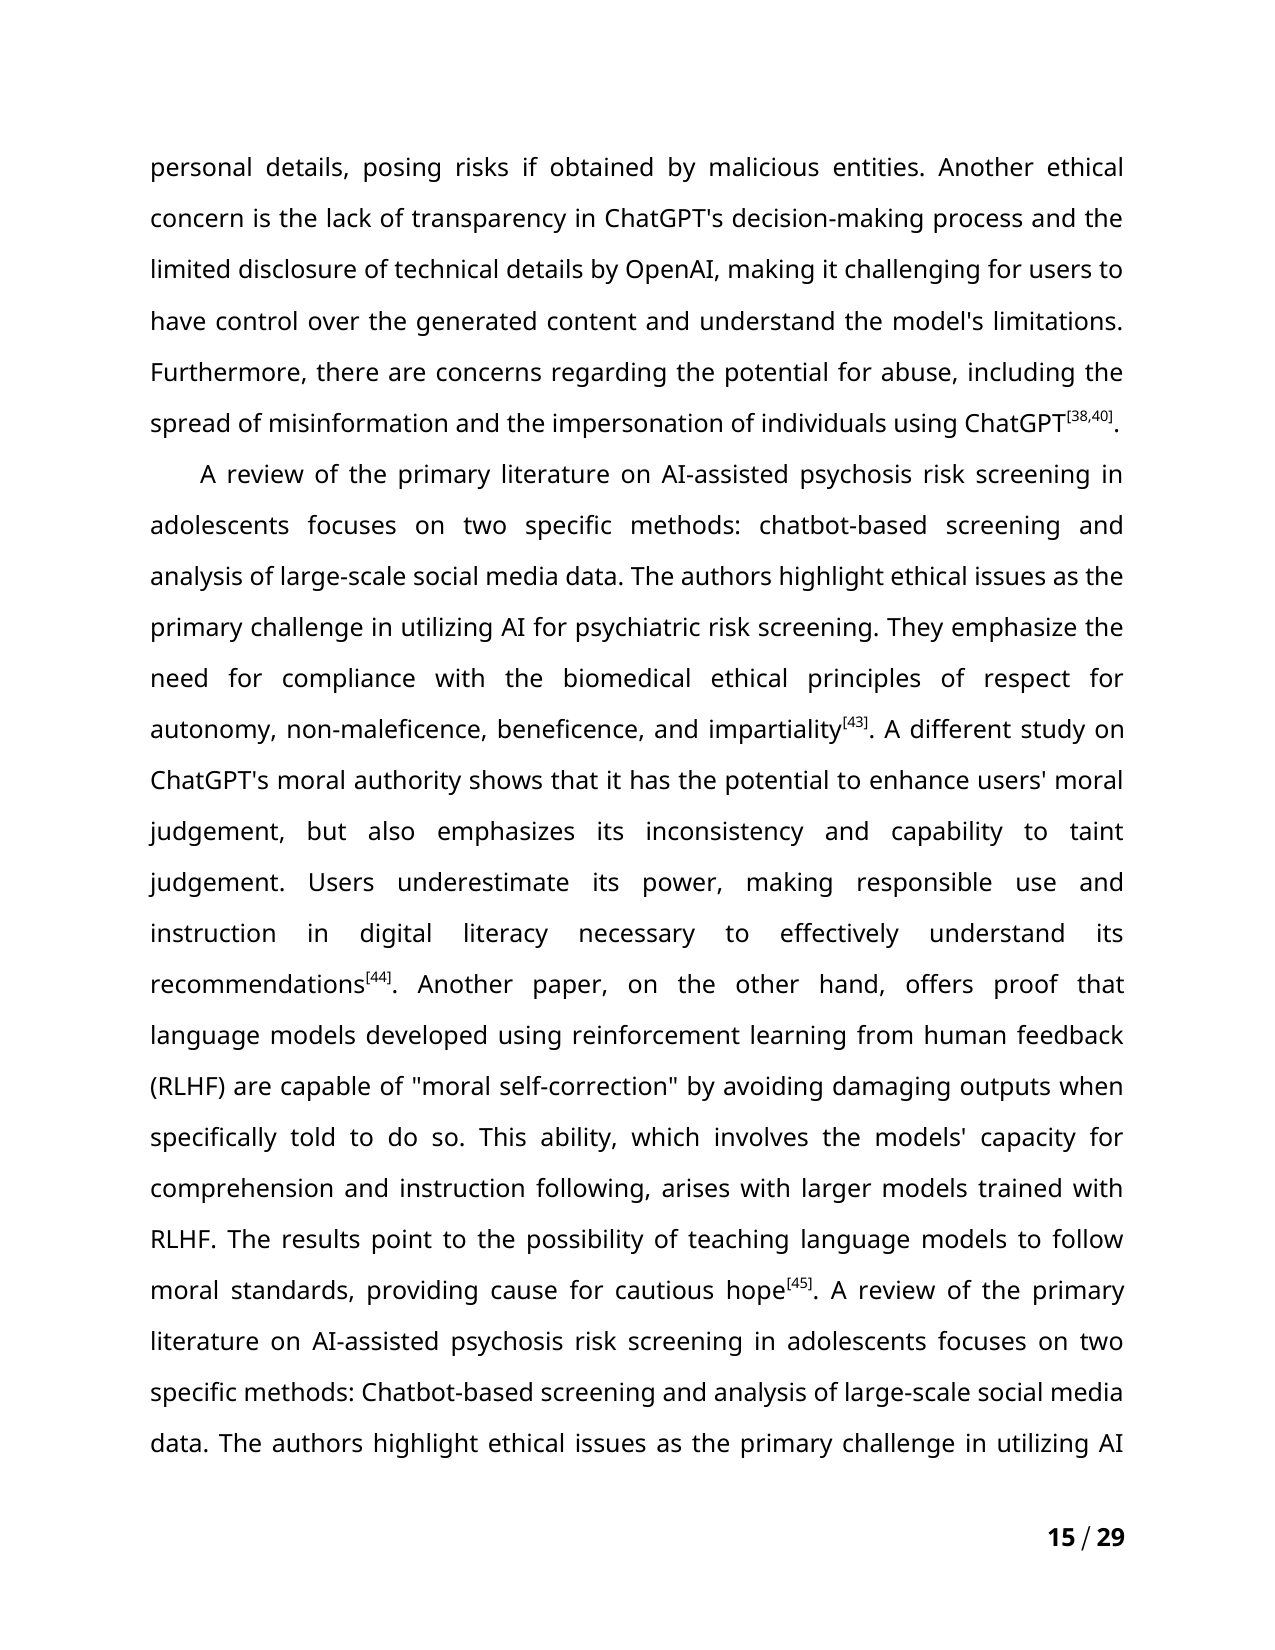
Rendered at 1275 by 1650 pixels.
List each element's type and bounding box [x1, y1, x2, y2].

text [150, 150, 1125, 439]
text [150, 456, 1125, 1460]
